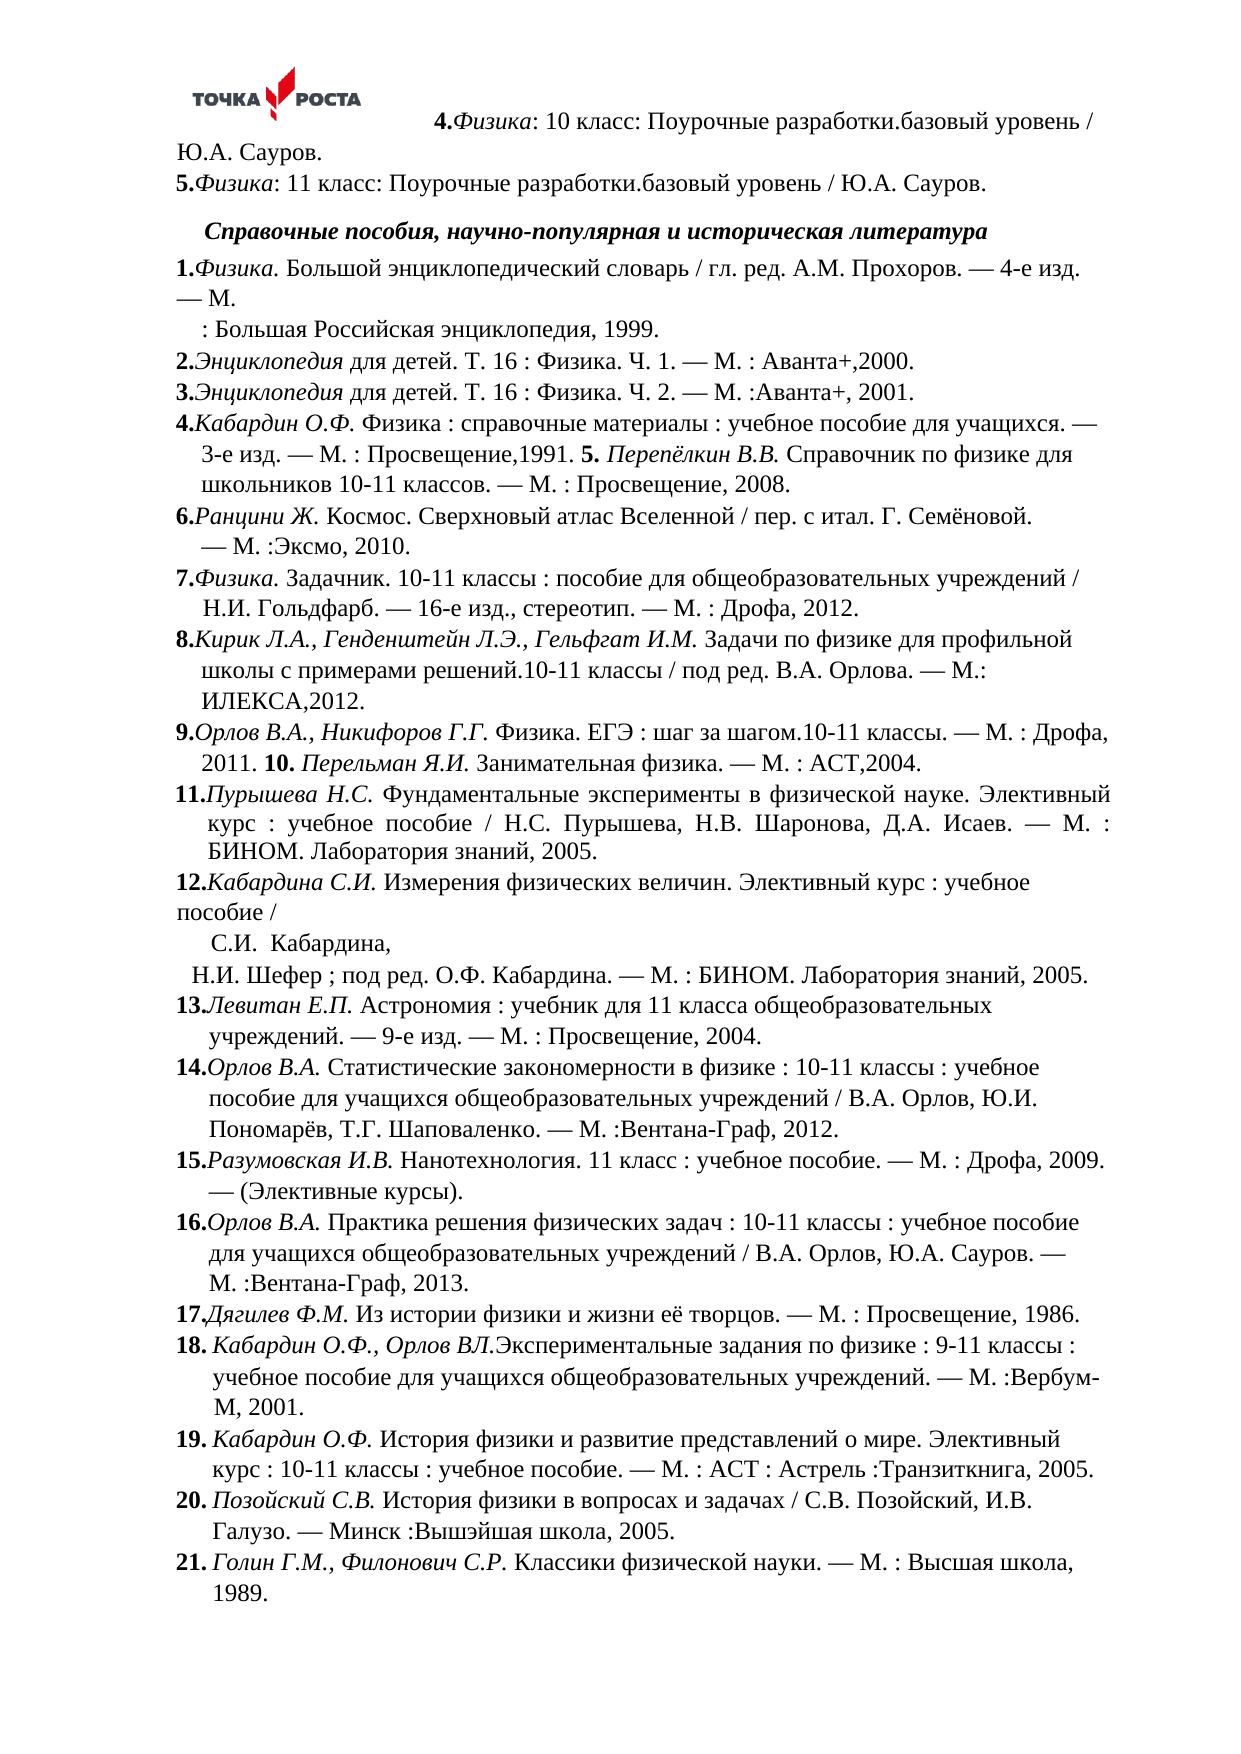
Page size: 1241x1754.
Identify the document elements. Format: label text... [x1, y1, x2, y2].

text Справочные пособия, научно-популярная и историческая литература [204, 216, 1155, 245]
text 3.Энциклопедия для детей. Т. 16 : Физика. Ч. 2. — М. :Аванта+, 2001. [176, 377, 1112, 406]
text 16.Орлов В.А. Практика решения физических задач : 10-11 классы : учебное пособие для учащихся общеобразовательных учреждений / В.А. Орлов, Ю.А. Сауров. — М. :Вентана-Граф, 2013. [176, 1207, 1081, 1297]
text 14.Орлов В.А. Статистические закономерности в физике : 10-11 классы : учебное пособие для учащихся общеобразовательных учреждений / В.А. Орлов, Ю.И. Пономарёв, Т.Г. Шаповаленко. — М. :Вентана-Граф, 2012. [176, 1052, 1112, 1143]
text учебное пособие для учащихся общеобразовательных учреждений. — М. :Вербум-М, 2001. [212, 1362, 1112, 1421]
text 4.Кабардин О.Ф. Физика : справочные материалы : учебное пособие для учащихся. — 3-е изд. — М. : Просвещение,1991. 5. Перепёлкин В.В. Справочник по физике для школьников 10-11 классов. — М. : Просвещение, 2008. [176, 408, 1112, 498]
text 9.Орлов В.А., Никифоров Г.Г. Физика. ЕГЭ : шаг за шагом.10-11 классы. — М. : Дрофа, 2011. 10. Перельман Я.И. Занимательная физика. — М. : АСТ,2004. [176, 717, 1112, 777]
text Н.И. Шефер ; под ред. О.Ф. Кабардина. — М. : БИНОМ. Лаборатория знаний, 2005. [121, 960, 1159, 988]
list Позойский С.В. История физики в вопросах и задачах / С.В. Позойский, И.В. Галузо. — Минск :Вышэйшая школа, 2005. [176, 1486, 1112, 1545]
text С.И. Кабардина, [211, 928, 1112, 957]
text : Большая Российская энциклопедия, 1999. [201, 314, 1112, 343]
text 17.Дягилев Ф.М. Из истории физики и жизни её творцов. — М. : Просвещение, 1986. [176, 1299, 1112, 1328]
list Кабардин О.Ф. История физики и развитие представлений о мире. Элективный курс : 10-11 классы : учебное пособие. — М. : АСТ : Астрель :Транзиткнига, 2005. [176, 1424, 1112, 1483]
text 13.Левитан Е.П. Астрономия : учебник для 11 класса общеобразовательных учреждений. — 9-е изд. — М. : Просвещение, 2004. [176, 991, 1112, 1050]
text 7.Физика. Задачник. 10-11 классы : пособие для общеобразовательных учреждений / Н.И. Гольдфарб. — 16-е изд., стереотип. — М. : Дрофа, 2012. [176, 563, 1112, 622]
text 11.Пурышева Н.С. Фундаментальные эксперименты в физической науке. Элективный курс : учебное пособие / Н.С. Пурышева, Н.В. Шаронова, Д.А. Исаев. — М. : БИНОМ. Лаборатория знаний, 2005. [174, 779, 1111, 865]
text 8.Кирик Л.А., Генденштейн Л.Э., Гельфгат И.М. Задачи по физике для профильной школы с примерами решений.10-11 классы / под ред. В.А. Орлова. — М.: ИЛЕКСА,2012. [176, 624, 1112, 715]
text 12.Кабардина С.И. Измерения физических величин. Элективный курс : учебное пособие / [176, 867, 1112, 926]
list Кабардин О.Ф., Орлов ВЛ.Экспериментальные задания по физике : 9-11 классы : [176, 1331, 1112, 1359]
picture [192, 66, 361, 106]
text 15.Разумовская И.В. Нанотехнология. 11 класс : учебное пособие. — М. : Дрофа, 2009. — (Элективные курсы). [176, 1145, 1112, 1204]
list Голин Г.М., Филонович С.Р. Классики физической науки. — М. : Высшая школа, 1989. [176, 1547, 1112, 1607]
text 5.Физика: 11 класс: Поурочные разработки.базовый уровень / Ю.А. Сауров. [176, 168, 1112, 197]
text 4.Физика: 10 класс: Поурочные разработки.базовый уровень / Ю.А. Сауров. [176, 106, 1112, 166]
text 6.Ранцини Ж. Космос. Сверхновый атлас Вселенной / пер. с итал. Г. Семёновой. — М. :Эксмо, 2010. [176, 501, 1059, 560]
text 2.Энциклопедия для детей. Т. 16 : Физика. Ч. 1. — М. : Аванта+,2000. [176, 346, 1112, 374]
text 1.Физика. Большой энциклопедический словарь / гл. ред. А.М. Прохоров. — 4-е изд. — М. [176, 253, 1112, 312]
